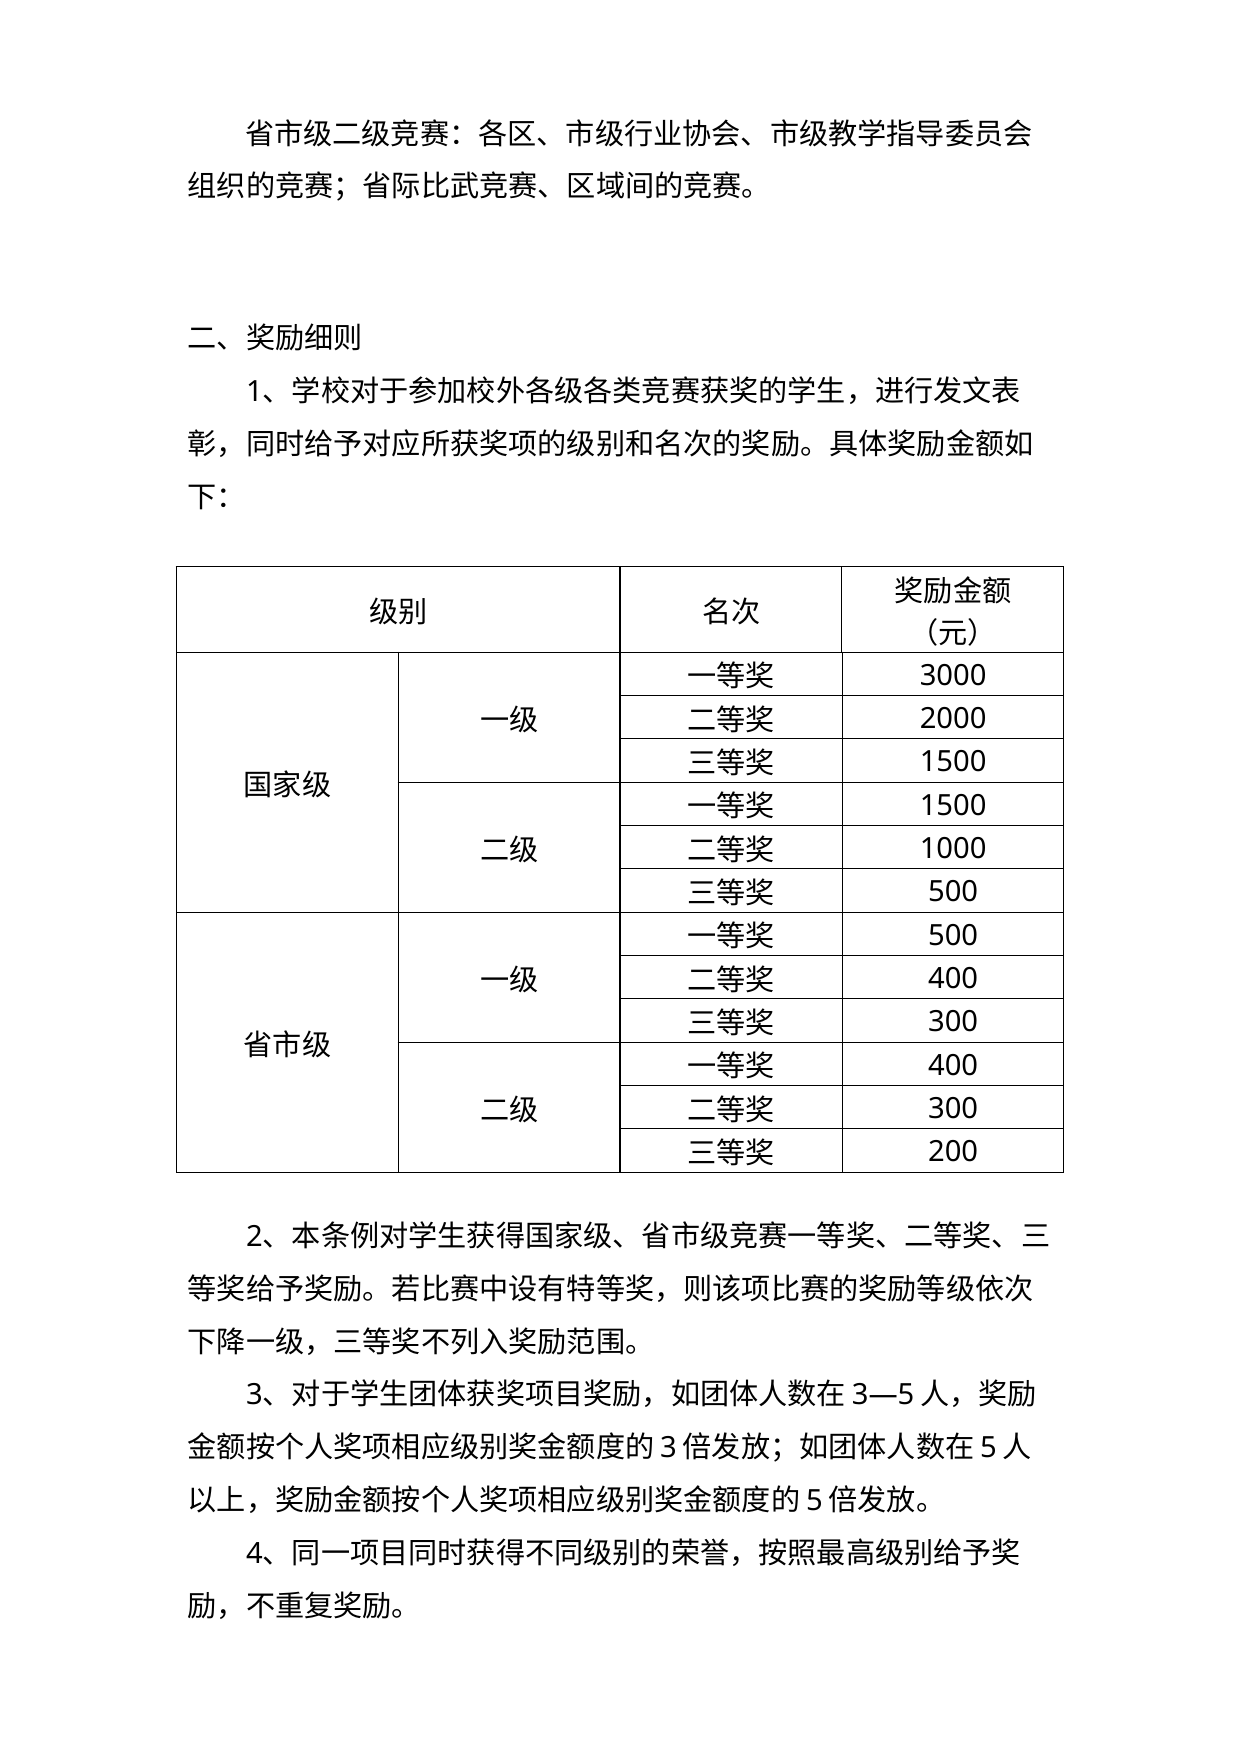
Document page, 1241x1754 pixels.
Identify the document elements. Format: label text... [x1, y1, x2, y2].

table_cell 二级 [399, 1043, 619, 1172]
table_cell 一等奖 [621, 1043, 842, 1085]
table_cell 500 [843, 869, 1063, 912]
table_cell 1500 [843, 739, 1063, 782]
table_cell 400 [843, 1043, 1063, 1085]
table_cell 300 [843, 1086, 1063, 1128]
table_cell 三等奖 [621, 739, 842, 782]
table_header 奖励金额（元） [842, 567, 1063, 652]
table_cell 300 [843, 999, 1063, 1042]
table_cell 3000 [843, 653, 1063, 695]
table_cell 一级 [399, 913, 619, 1042]
table_cell 二级 [399, 783, 619, 912]
table_cell 二等奖 [621, 696, 842, 738]
table_cell 一等奖 [621, 653, 842, 695]
table_cell 500 [843, 913, 1063, 955]
table_cell 国家级 [177, 653, 398, 912]
table_cell 一级 [399, 653, 619, 782]
list 学校对于参加校外各级各类竞赛获奖的学生，进行发文表彰，同时给予对应所获奖项的级别和名次的奖励。具体奖励金额如下： [187, 368, 1053, 516]
list 奖励细则 [187, 315, 1053, 357]
table_cell 省市级 [177, 913, 398, 1172]
table_cell 400 [843, 956, 1063, 998]
list 对于学生团体获奖项目奖励，如团体人数在3—5人，奖励金额按个人奖项相应级别奖金额度的3倍发放；如团体人数在5人以上，奖励金额按个人奖项相应级别奖金额度的5倍发放。 [187, 1371, 1053, 1519]
list 本条例对学生获得国家级、省市级竞赛一等奖、二等奖、三等奖给予奖励。若比赛中设有特等奖，则该项比赛的奖励等级依次下降一级，三等奖不列入奖励范围。 [187, 1212, 1053, 1360]
table_header 级别 [177, 567, 619, 652]
table_cell 三等奖 [621, 999, 842, 1042]
table_cell 1000 [843, 826, 1063, 868]
table_header 名次 [621, 567, 841, 652]
table_cell 1500 [843, 783, 1063, 825]
table_cell 2000 [843, 696, 1063, 738]
table_cell 一等奖 [621, 913, 842, 955]
table_cell 三等奖 [621, 869, 842, 912]
text 4、同一项目同时获得不同级别的荣誉，按照最高级别给予奖励，不重复奖励。 [187, 1530, 1053, 1625]
table_cell 一等奖 [621, 783, 842, 825]
text 省市级二级竞赛：各区、市级行业协会、市级教学指导委员会组织的竞赛；省际比武竞赛、区域间的竞赛。 [187, 110, 1053, 205]
table_cell 200 [843, 1129, 1063, 1172]
table_cell 二等奖 [621, 956, 842, 998]
table_cell 二等奖 [621, 1086, 842, 1128]
table_cell 三等奖 [621, 1129, 842, 1172]
table_cell 二等奖 [621, 826, 842, 868]
